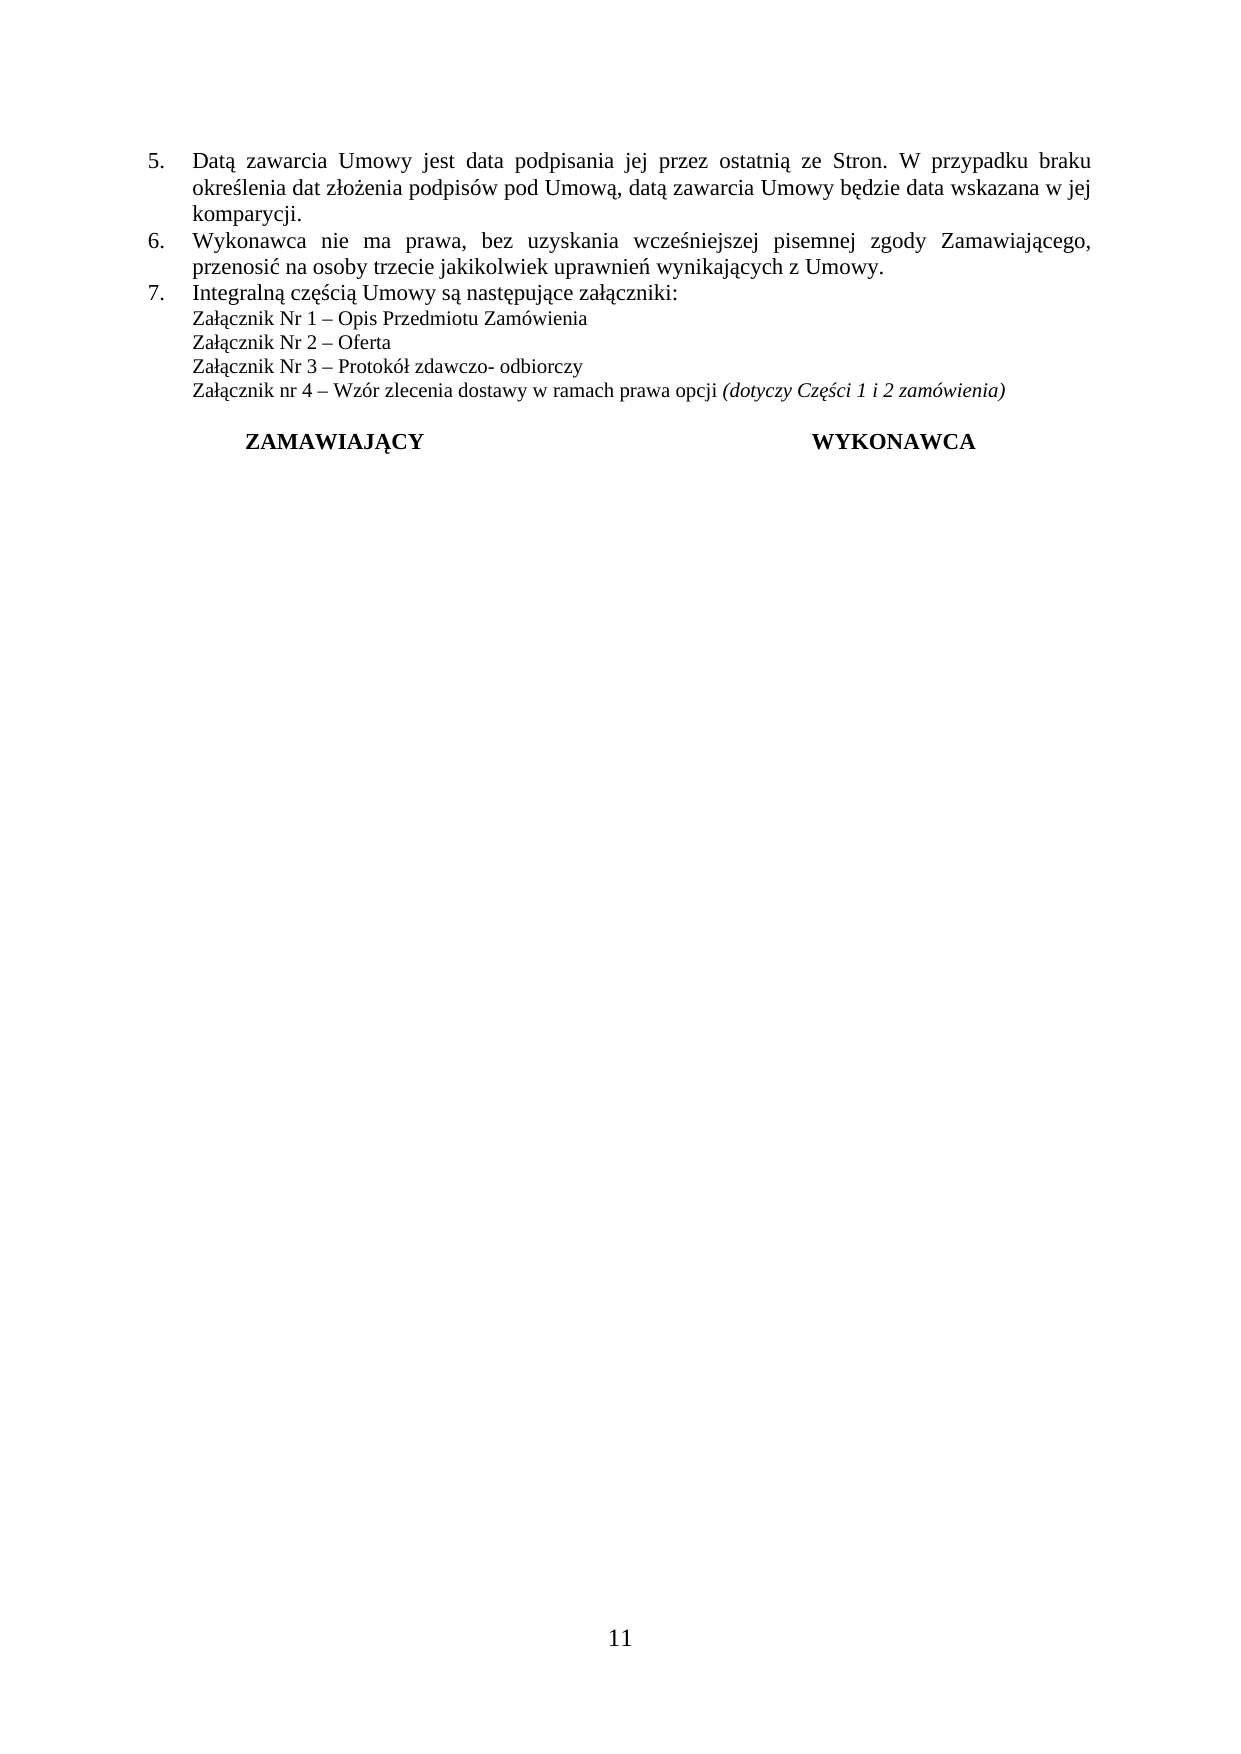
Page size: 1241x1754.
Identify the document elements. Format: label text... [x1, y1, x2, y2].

text Załącznik Nr 2 – Oferta [148, 330, 1093, 354]
list Wykonawca nie ma prawa, bez uzyskania wcześniejszej pisemnej zgody Zamawiającego, przenosić na osoby trzecie jakikolwiek uprawnień wynikających z Umowy. [148, 227, 1093, 279]
text Załącznik nr 4 – Wzór zlecenia dostawy w ramach prawa opcji (dotyczy Części 1 i 2 zamówienia) [148, 378, 1093, 402]
text ZAMAWIAJĄCY WYKONAWCA [148, 428, 1093, 455]
list Integralną częścią Umowy są następujące załączniki: [148, 279, 1093, 306]
text Załącznik Nr 1 – Opis Przedmiotu Zamówienia [148, 306, 1093, 330]
list Datą zawarcia Umowy jest data podpisania jej przez ostatnią ze Stron. W przypadku braku określenia dat złożenia podpisów pod Umową, datą zawarcia Umowy będzie data wskazana w jej komparycji. [148, 148, 1093, 227]
text Załącznik Nr 3 – Protokół zdawczo- odbiorczy [148, 354, 1093, 378]
